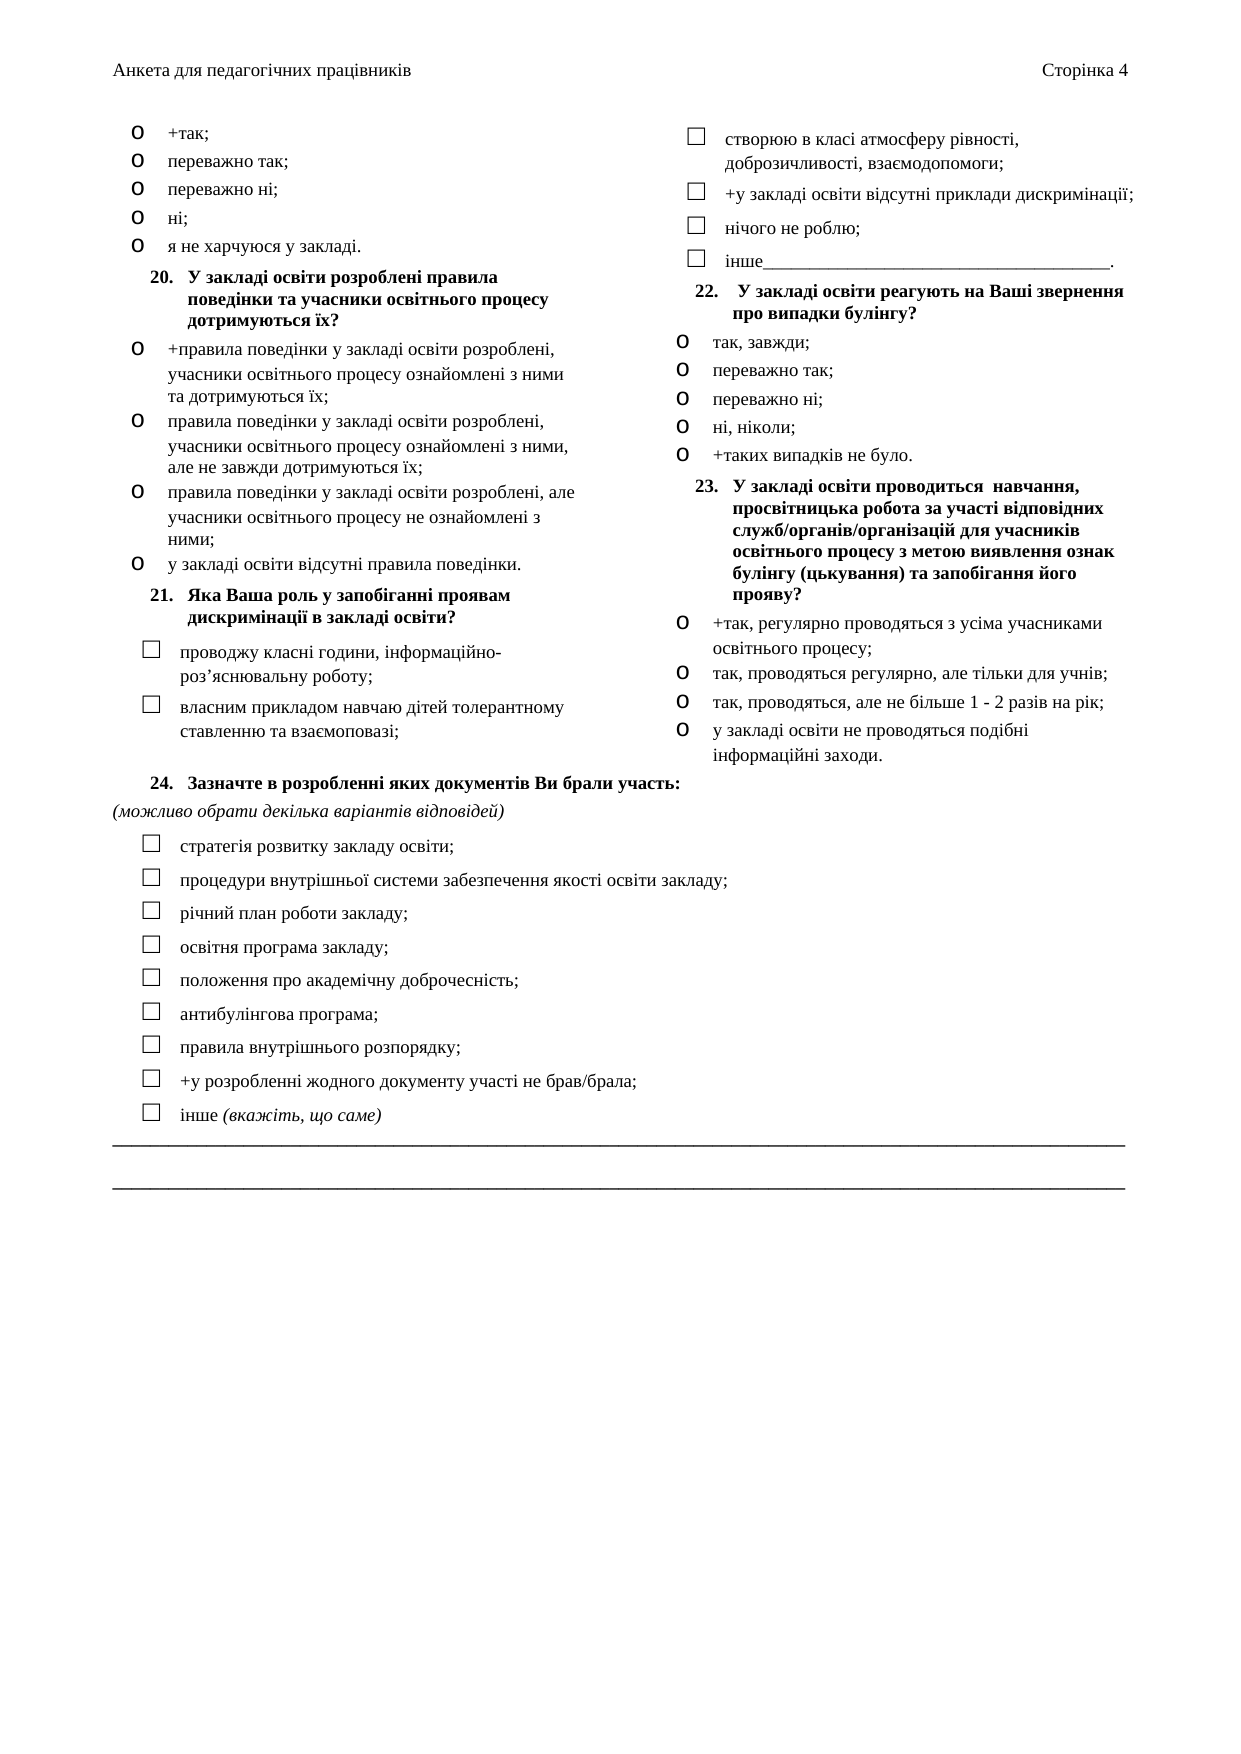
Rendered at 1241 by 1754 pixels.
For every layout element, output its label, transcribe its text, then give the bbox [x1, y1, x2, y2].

list правила поведінки у закладі освіти розроблені, учасники освітнього процесу ознайомлені з ними, але не завжди дотримуються їх; [130, 406, 582, 478]
list +у закладі освіти відсутні приклади дискримінації; [657, 173, 1128, 207]
list переважно ні; [130, 175, 582, 203]
list правила внутрішнього розпорядку; [112, 1026, 1128, 1060]
list річний план роботи закладу; [112, 892, 1128, 926]
list ні; [130, 203, 582, 232]
list переважно ні; [675, 384, 1128, 412]
list +таких випадків не було. [675, 441, 1128, 469]
list освітня програма закладу; [112, 926, 1128, 959]
list +у розробленні жодного документу участі не брав/брала; [112, 1060, 1128, 1093]
list +правила поведінки у закладі освіти розроблені, учасники освітнього процесу ознайомлені з ними та дотримуються їх; [130, 335, 582, 406]
list так, завжди; [675, 327, 1128, 356]
list нічого не роблю; [657, 207, 1128, 240]
list Яка Ваша роль у запобіганні проявам дискримінації в закладі освіти? [150, 584, 582, 627]
list У закладі освіти реагують на Ваші звернення про випадки булінгу? [695, 280, 1128, 323]
list я не харчуюся у закладі. [130, 232, 582, 260]
list процедури внутрішньої системи забезпечення якості освіти закладу; [112, 859, 1128, 892]
text (можливо обрати декілька варіантів відповідей) [112, 799, 1128, 821]
list +так; [130, 118, 582, 147]
list так, проводяться регулярно, але тільки для учнів; [675, 659, 1128, 687]
list інше_____________________________________. [657, 240, 1128, 274]
list створюю в класі атмосферу рівності, доброзичливості, взаємодопомоги; [657, 118, 1128, 173]
list положення про академічну доброчесність; [112, 959, 1128, 993]
list переважно так; [130, 147, 582, 175]
list Зазначте в розробленні яких документів Ви брали участь: [150, 772, 1128, 793]
list проводжу класні години, інформаційно-роз’яснювальну роботу; [142, 631, 612, 686]
list інше (вкажіть, що саме) [112, 1093, 1128, 1127]
list стратегія розвитку закладу освіти; [142, 825, 1158, 859]
list У закладі освіти розроблені правила поведінки та учасники освітнього процесу дотримуються їх? [150, 266, 582, 331]
list антибулінгова програма; [112, 993, 1128, 1026]
list власним прикладом навчаю дітей толерантному ставленню та взаємоповазі; [112, 686, 582, 741]
list так, проводяться, але не більше 1 - 2 разів на рік; [675, 687, 1128, 716]
list ні, ніколи; [675, 412, 1128, 441]
text ________________________________________________________________________________________________________________________________________________________________________________________________________________________ [112, 1127, 1128, 1192]
list правила поведінки у закладі освіти розроблені, але учасники освітнього процесу не ознайомлені з ними; [130, 478, 582, 549]
list у закладі освіти не проводяться подібні інформаційні заходи. [675, 716, 1128, 765]
list +так, регулярно проводяться з усіма учасниками освітнього процесу; [675, 609, 1128, 659]
list переважно так; [675, 356, 1128, 384]
list у закладі освіти відсутні правила поведінки. [130, 549, 582, 578]
list У закладі освіти проводиться навчання, просвітницька робота за участі відповідних служб/органів/організацій для учасників освітнього процесу з метою виявлення ознак булінгу (цькування) та запобігання його прояву? [695, 475, 1128, 605]
